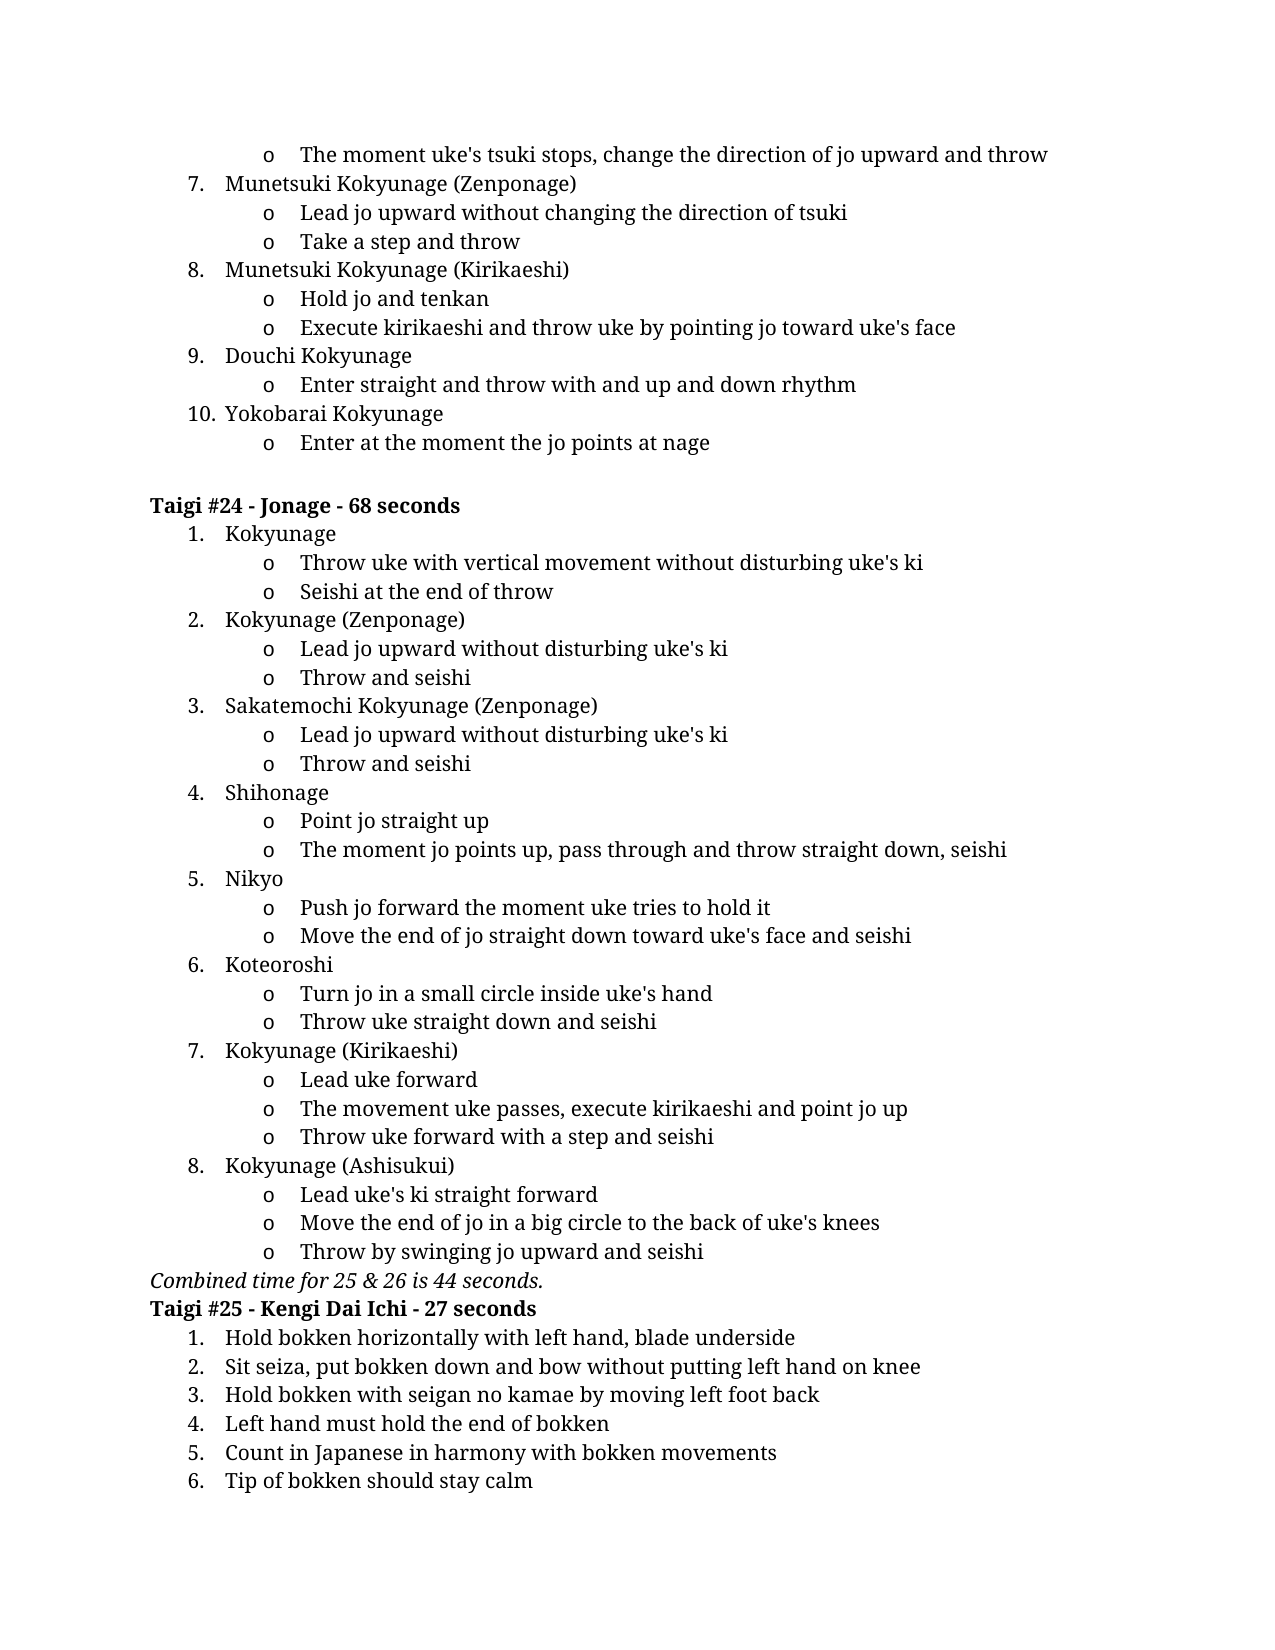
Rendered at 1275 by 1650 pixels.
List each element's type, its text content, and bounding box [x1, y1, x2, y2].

list Lead jo upward without disturbing uke's ki [262, 720, 1125, 749]
list Munetsuki Kokyunage (Zenponage) [187, 169, 1125, 198]
list Shihonage [187, 778, 1125, 806]
list Point jo straight up [262, 806, 1125, 835]
list Move the end of jo in a big circle to the back of uke's knees [262, 1208, 1125, 1237]
list Enter straight and throw with and up and down rhythm [262, 370, 1125, 399]
list Throw by swinging jo upward and seishi [262, 1237, 1125, 1266]
list Throw uke straight down and seishi [262, 1007, 1125, 1036]
list Push jo forward the moment uke tries to hold it [262, 893, 1125, 921]
text Taigi #24 - Jonage - 68 seconds [150, 491, 1125, 519]
list Lead uke forward [262, 1065, 1125, 1093]
list Sakatemochi Kokyunage (Zenponage) [187, 692, 1125, 720]
list Kokyunage (Ashisukui) [187, 1151, 1125, 1179]
list Munetsuki Kokyunage (Kirikaeshi) [187, 256, 1125, 284]
list Execute kirikaeshi and throw uke by pointing jo toward uke's face [262, 313, 1125, 341]
list Tip of bokken should stay calm [187, 1466, 1125, 1495]
list Throw and seishi [262, 663, 1125, 691]
list The moment jo points up, pass through and throw straight down, seishi [262, 835, 1125, 864]
list Lead jo upward without changing the direction of tsuki [262, 198, 1125, 227]
list Enter at the moment the jo points at nage [262, 428, 1125, 456]
list Lead uke's ki straight forward [262, 1180, 1125, 1208]
list Hold jo and tenkan [262, 284, 1125, 313]
list Nikyo [187, 864, 1125, 892]
list Kokyunage [187, 519, 1125, 548]
list Hold bokken with seigan no kamae by moving left foot back [187, 1380, 1125, 1409]
list Turn jo in a small circle inside uke's hand [262, 979, 1125, 1007]
list The moment uke's tsuki stops, change the direction of jo upward and throw [262, 141, 1125, 169]
list Koteoroshi [187, 950, 1125, 978]
list Count in Japanese in harmony with bokken movements [187, 1438, 1125, 1466]
list Douchi Kokyunage [187, 342, 1125, 370]
list Lead jo upward without disturbing uke's ki [262, 634, 1125, 663]
list Left hand must hold the end of bokken [187, 1409, 1125, 1437]
list Take a step and throw [262, 227, 1125, 255]
list Seishi at the end of throw [262, 577, 1125, 605]
list Throw uke with vertical movement without disturbing uke's ki [262, 548, 1125, 577]
list The movement uke passes, execute kirikaeshi and point jo up [262, 1094, 1125, 1122]
list Kokyunage (Kirikaeshi) [187, 1036, 1125, 1065]
list Kokyunage (Zenponage) [187, 606, 1125, 634]
list Throw uke forward with a step and seishi [262, 1122, 1125, 1151]
text Combined time for 25 & 26 is 44 seconds. Taigi #25 - Kengi Dai Ichi - 27 seconds [150, 1266, 1125, 1323]
list Move the end of jo straight down toward uke's face and seishi [262, 921, 1125, 950]
list Throw and seishi [262, 749, 1125, 778]
list Sit seiza, put bokken down and bow without putting left hand on knee [187, 1352, 1125, 1380]
list Yokobarai Kokyunage [187, 399, 1125, 427]
list Hold bokken horizontally with left hand, blade underside [187, 1323, 1125, 1352]
